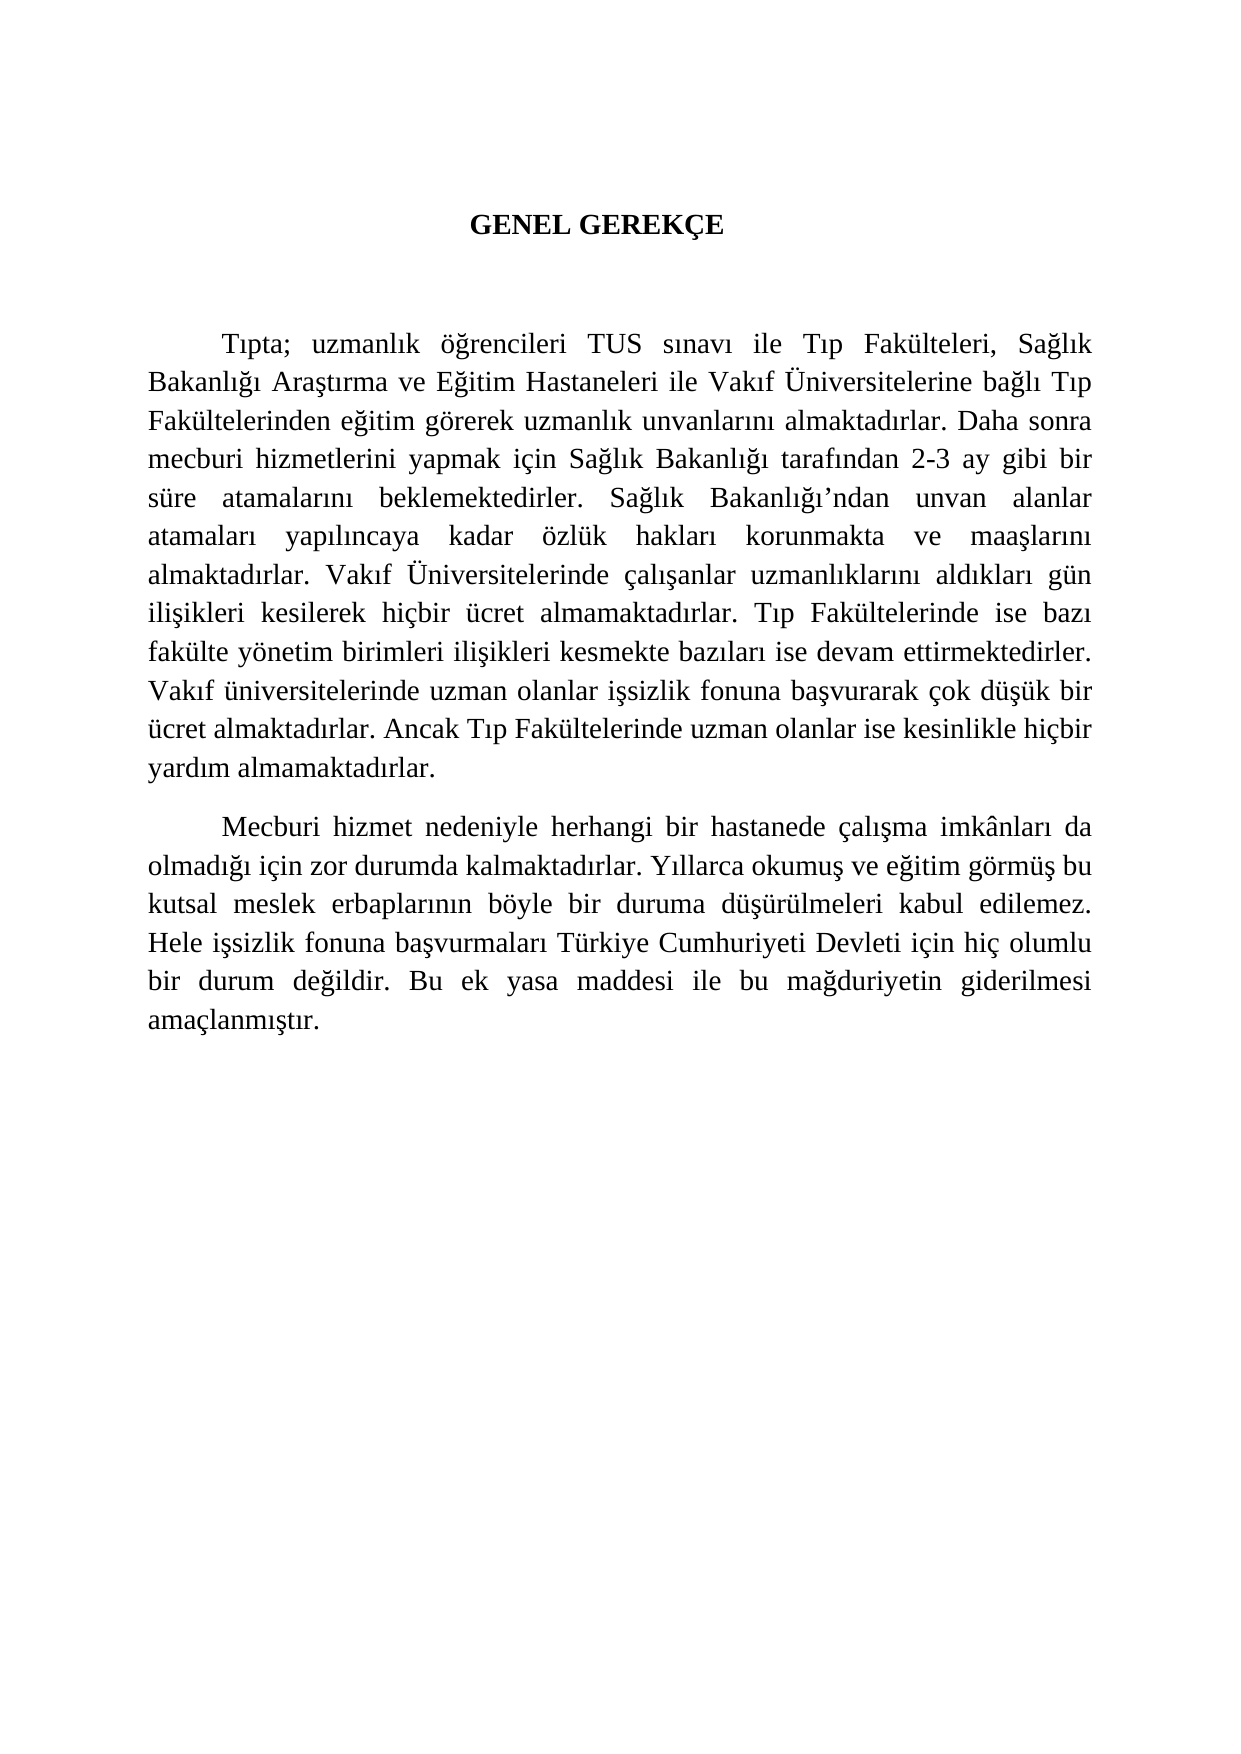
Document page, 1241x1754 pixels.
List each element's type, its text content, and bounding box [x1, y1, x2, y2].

text Mecburi hizmet nedeniyle herhangi bir hastanede çalışma imkânları da olmadığı için zor durumda kalmaktadırlar. Yıllarca okumuş ve eğitim görmüş bu kutsal meslek erbaplarının böyle bir duruma düşürülmeleri kabul edilemez. Hele işsizlik fonuna başvurmaları Türkiye Cumhuriyeti Devleti için hiç olumlu bir durum değildir. Bu ek yasa maddesi ile bu mağduriyetin giderilmesi amaçlanmıştır. [148, 809, 1093, 1035]
text Tıpta; uzmanlık öğrencileri TUS sınavı ile Tıp Fakülteleri, Sağlık Bakanlığı Araştırma ve Eğitim Hastaneleri ile Vakıf Üniversitelerine bağlı Tıp Fakültelerinden eğitim görerek uzmanlık unvanlarını almaktadırlar. Daha sonra mecburi hizmetlerini yapmak için Sağlık Bakanlığı tarafından 2-3 ay gibi bir süre atamalarını beklemektedirler. Sağlık Bakanlığı’ndan unvan alanlar atamaları yapılıncaya kadar özlük hakları korunmakta ve maaşlarını almaktadırlar. Vakıf Üniversitelerinde çalışanlar uzmanlıklarını aldıkları gün ilişikleri kesilerek hiçbir ücret almamaktadırlar. Tıp Fakültelerinde ise bazı fakülte yönetim birimleri ilişikleri kesmekte bazıları ise devam ettirmektedirler. Vakıf üniversitelerinde uzman olanlar işsizlik fonuna başvurarak çok düşük bir ücret almaktadırlar. Ancak Tıp Fakültelerinde uzman olanlar ise kesinlikle hiçbir yardım almamaktadırlar. [148, 326, 1093, 783]
text GENEL GEREKÇE [148, 207, 1093, 241]
